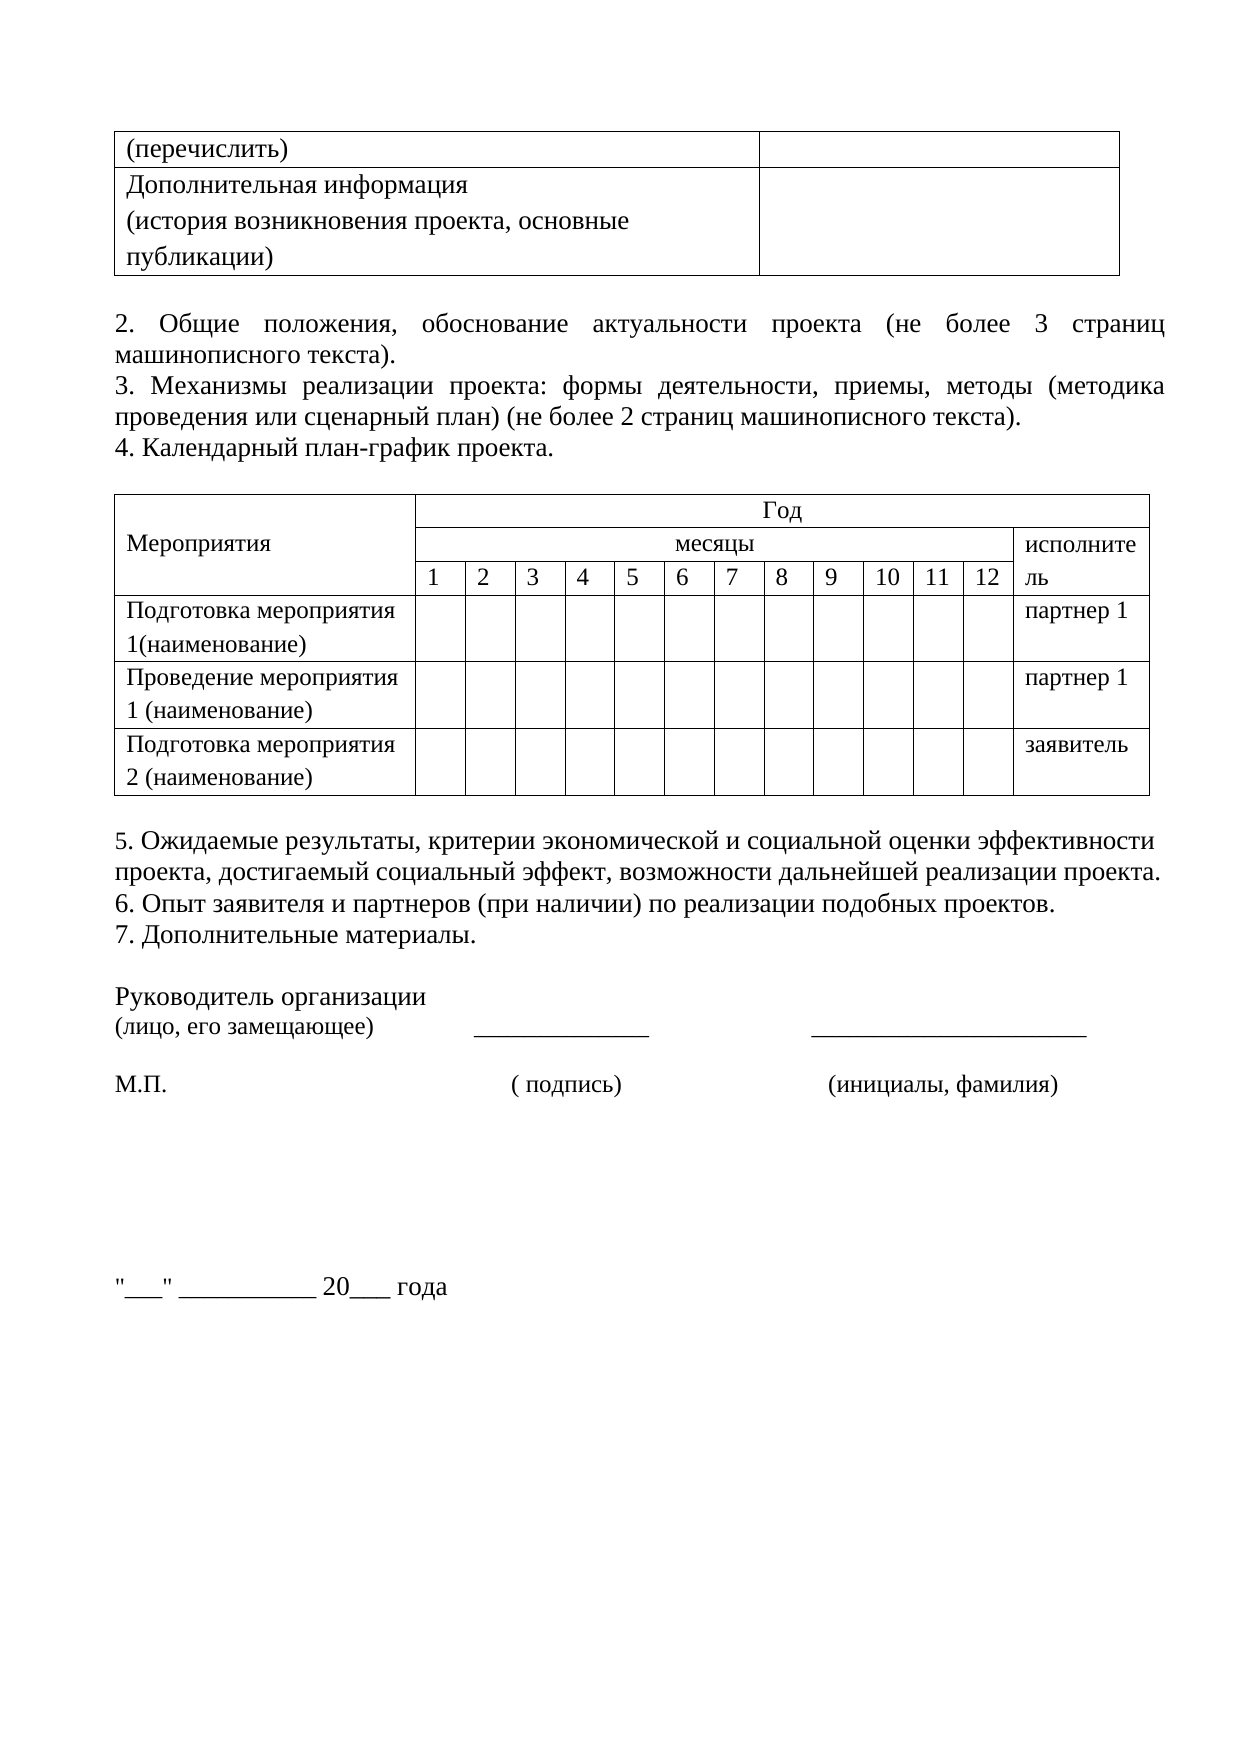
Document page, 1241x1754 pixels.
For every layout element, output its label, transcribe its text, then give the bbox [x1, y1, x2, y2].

text 7. Дополнительные материалы. [114, 918, 1166, 949]
table_header Год [416, 495, 1149, 527]
table_cell [516, 596, 565, 661]
table_cell Подготовка мероприятия 2 (наименование) [115, 729, 415, 794]
text "___" ___________ 20___ года [114, 1270, 1166, 1301]
table_cell 9 [814, 562, 863, 594]
table_cell [665, 596, 714, 661]
table_cell [914, 596, 963, 661]
text 6. Опыт заявителя и партнеров (при наличии) по реализации подобных проектов. [114, 887, 1166, 918]
table_cell 2 [466, 562, 515, 594]
table_cell заявитель [1014, 729, 1149, 794]
table_cell [814, 729, 863, 794]
table_cell [665, 662, 714, 728]
text М.П. ( подпись) (инициалы, фамилия) [114, 1069, 1166, 1097]
table_cell [914, 662, 963, 728]
table_cell [864, 596, 913, 661]
table_cell [416, 596, 465, 661]
table_cell [814, 596, 863, 661]
table_cell [715, 662, 764, 728]
table_cell 3 [516, 562, 565, 594]
text Руководитель организации [114, 980, 1166, 1011]
table_cell [765, 729, 813, 794]
table_cell [615, 729, 664, 794]
table_cell [416, 729, 465, 794]
table_cell партнер 1 [1014, 596, 1149, 661]
table_cell [914, 729, 963, 794]
table_cell 6 [665, 562, 714, 594]
text 5. Ожидаемые результаты, критерии экономической и социальной оценки эффективности проекта, достигаемый социальный эффект, возможности дальнейшей реализации проекта. [114, 824, 1166, 887]
table_cell 7 [715, 562, 764, 594]
table_cell исполнитель [1014, 528, 1149, 594]
table_cell Дополнительная информация (история возникновения проекта, основные публикации) [115, 168, 759, 274]
table_cell [964, 729, 1013, 794]
table_cell [964, 662, 1013, 728]
table_cell [416, 662, 465, 728]
table_cell [964, 596, 1013, 661]
table_cell партнер 1 [1014, 662, 1149, 728]
table_cell 10 [864, 562, 913, 594]
table_cell [466, 596, 515, 661]
table_cell 12 [964, 562, 1013, 594]
table_cell [760, 168, 1119, 274]
table_cell [566, 596, 614, 661]
table_cell [566, 662, 614, 728]
table_cell [466, 662, 515, 728]
text 2. Общие положения, обоснование актуальности проекта (не более 3 страниц машинописного текста). [114, 307, 1166, 369]
table_cell [615, 662, 664, 728]
table_cell [615, 596, 664, 661]
table_cell Подготовка мероприятия 1(наименование) [115, 596, 415, 661]
table_cell месяцы [416, 528, 1013, 561]
text 4. Календарный план-график проекта. [114, 431, 1166, 462]
table_cell [765, 662, 813, 728]
table_cell [715, 729, 764, 794]
table_cell 5 [615, 562, 664, 594]
table_cell [765, 596, 813, 661]
table_cell [516, 662, 565, 728]
table_cell [864, 729, 913, 794]
text 3. Механизмы реализации проекта: формы деятельности, приемы, методы (методика проведения или сценарный план) (не более 2 страниц машинописного текста). [114, 369, 1166, 431]
table_cell [864, 662, 913, 728]
table_cell [566, 729, 614, 794]
table_cell [665, 729, 714, 794]
table_cell 1 [416, 562, 465, 594]
table_header Мероприятия [115, 495, 415, 594]
table_cell [516, 729, 565, 794]
table_cell Проведение мероприятия 1 (наименование) [115, 662, 415, 728]
text (лицо, его замещающее) ______________ ______________________ [114, 1011, 1166, 1040]
table_cell [760, 132, 1119, 167]
table_cell [715, 596, 764, 661]
table_cell 8 [765, 562, 813, 594]
table_cell [814, 662, 863, 728]
table_cell [466, 729, 515, 794]
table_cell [115, 132, 759, 167]
table_cell 4 [566, 562, 614, 594]
table_cell 11 [914, 562, 963, 594]
